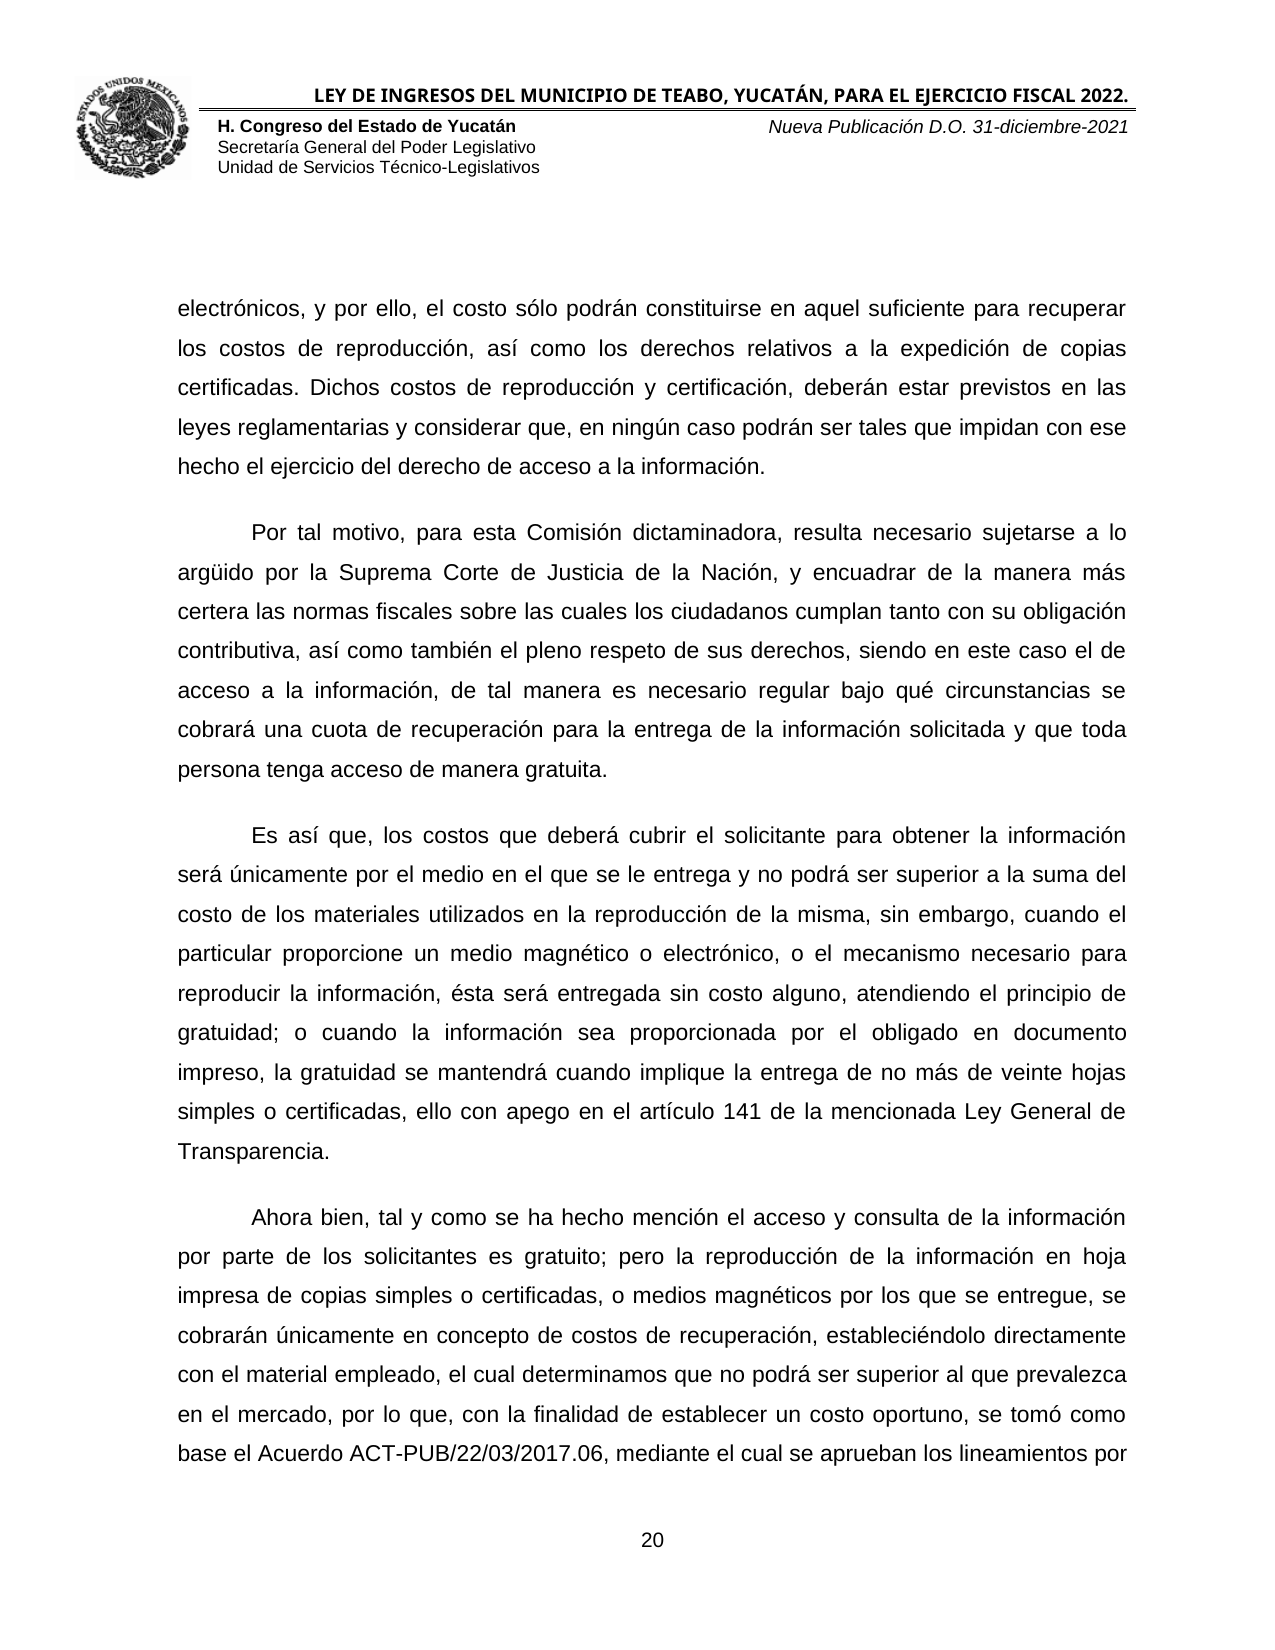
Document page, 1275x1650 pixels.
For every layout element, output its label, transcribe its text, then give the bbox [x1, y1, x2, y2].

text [177, 1203, 1127, 1467]
text Es así que, los costos que deberá cubrir el solicitante para obtener la información será únicamente por el medio en el que se le entrega y no podrá ser superior a la suma del costo de los materiales utilizados en la reproducción de la misma, sin embargo, cuando el particular proporcione un medio magnético o electrónico, o el mecanismo necesario para reproducir la información, ésta será entregada sin costo alguno, atendiendo el principio de gratuidad; o cuando la información sea proporcionada por el obligado en documento impreso, la gratuidad se mantendrá cuando implique la entrega de no más de veinte hojas simples o certificadas, ello con apego en el artículo 141 de la mencionada Ley General de Transparencia. [177, 822, 1127, 1164]
text Por tal motivo, para esta Comisión dictaminadora, resulta necesario sujetarse a lo argüido por la Suprema Corte de Justicia de la Nación, y encuadrar de la manera más certera las normas fiscales sobre las cuales los ciudadanos cumplan tanto con su obligación contributiva, así como también el pleno respeto de sus derechos, siendo en este caso el de acceso a la información, de tal manera es necesario regular bajo qué circunstancias se cobrará una cuota de recuperación para la entrega de la información solicitada y que toda persona tenga acceso de manera gratuita. [177, 519, 1127, 782]
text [177, 295, 1127, 479]
